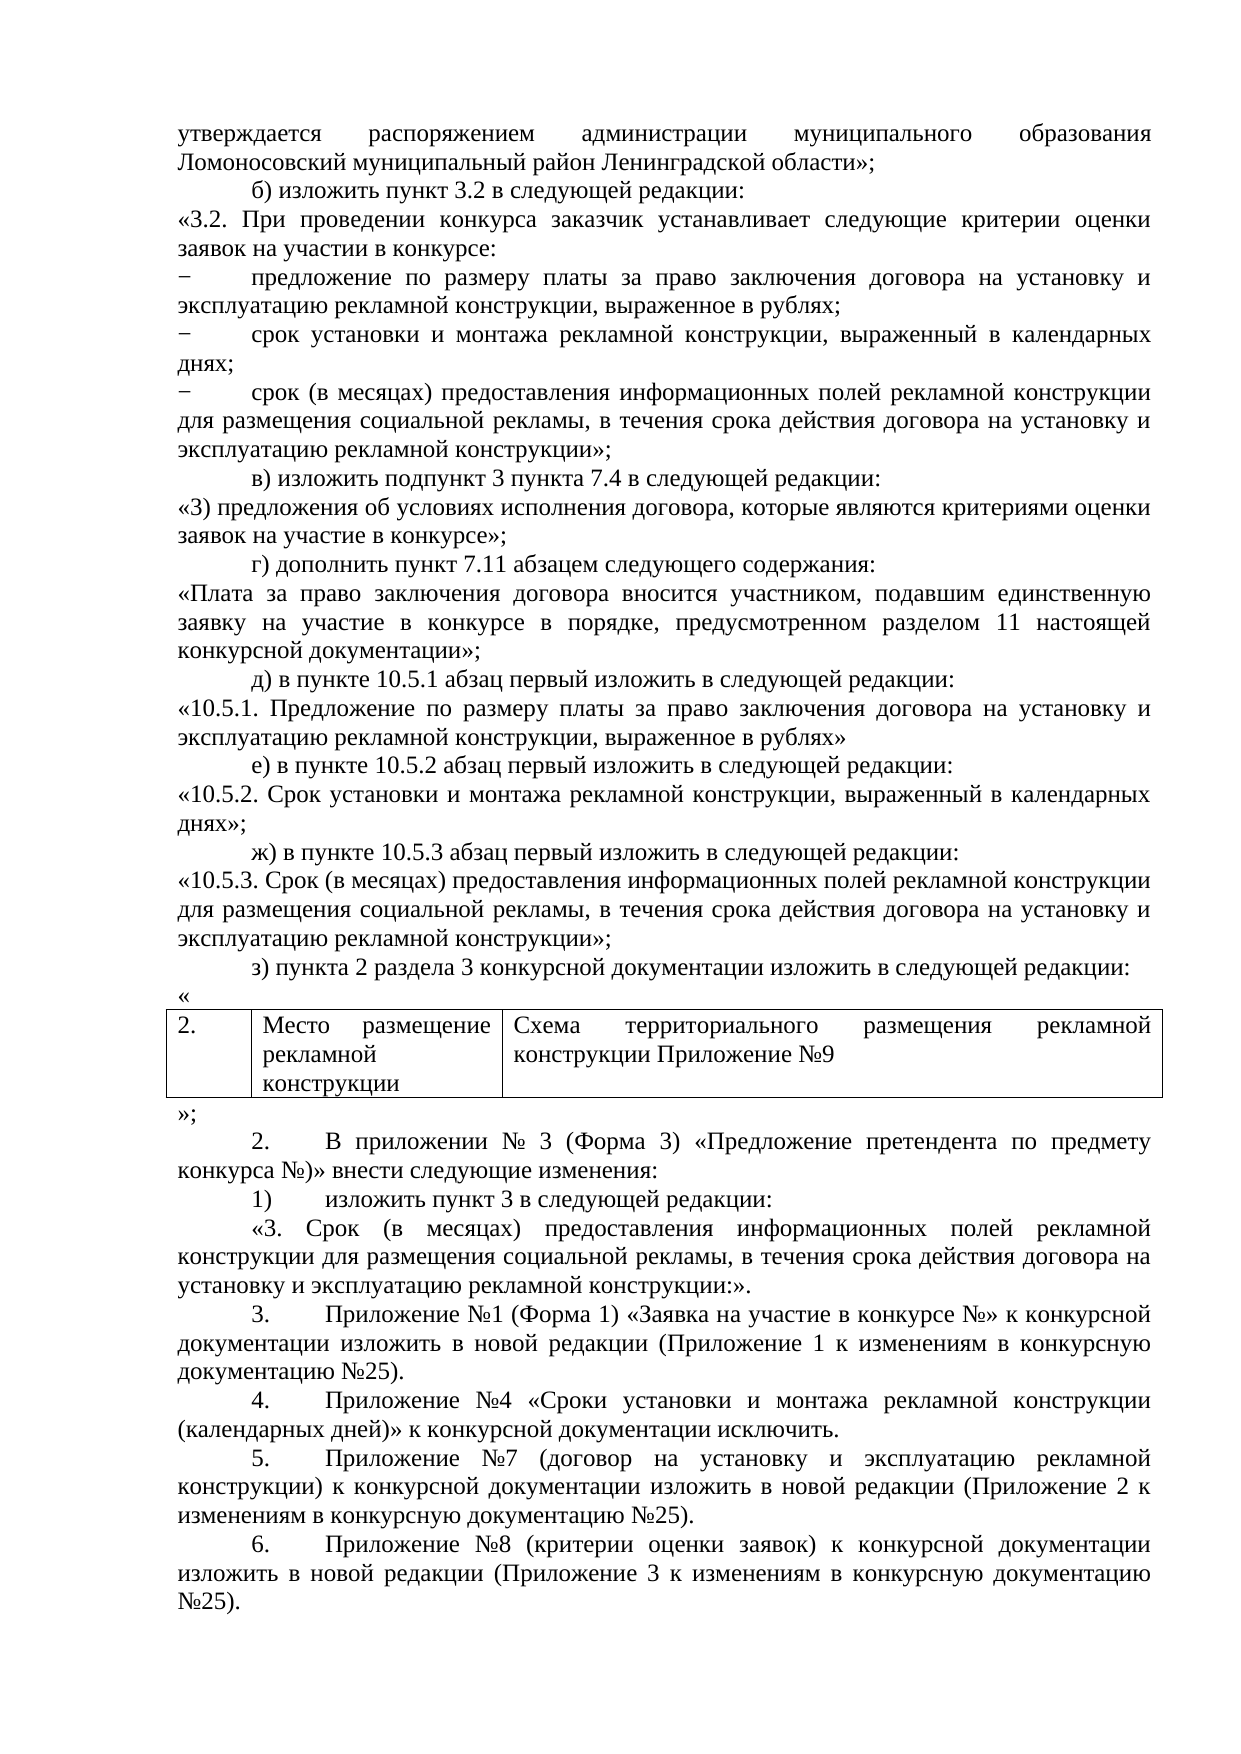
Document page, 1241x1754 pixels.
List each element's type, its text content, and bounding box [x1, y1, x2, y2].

list 2. В приложении № 3 (Форма 3) «Предложение претендента по предмету конкурса №)» внести следующие изменения: [177, 1126, 1152, 1184]
list «3) предложения об условиях исполнения договора, которые являются критериями оценки заявок на участие в конкурсе»; [177, 492, 1152, 549]
list 3. Приложение №1 (Форма 1) «Заявка на участие в конкурсе №» к конкурсной документации изложить в новой редакции (Приложение 1 к изменениям в конкурсную документацию №25). [177, 1299, 1152, 1385]
list в) изложить подпункт 3 пункта 7.4 в следующей редакции: [177, 463, 1152, 492]
table_header Место размещение рекламной конструкции [252, 1010, 502, 1097]
list − срок (в месяцах) предоставления информационных полей рекламной конструкции для размещения социальной рекламы, в течения срока действия договора на установку и эксплуатацию рекламной конструкции»; [177, 377, 1152, 463]
table_header 2. [167, 1010, 251, 1097]
list «3.2. При проведении конкурса заказчик устанавливает следующие критерии оценки заявок на участии в конкурсе: [177, 204, 1152, 262]
list д) в пункте 10.5.1 абзац первый изложить в следующей редакции: [177, 664, 1152, 693]
list «10.5.3. Срок (в месяцах) предоставления информационных полей рекламной конструкции для размещения социальной рекламы, в течения срока действия договора на установку и эксплуатацию рекламной конструкции»; [177, 866, 1152, 952]
list г) дополнить пункт 7.11 абзацем следующего содержания: [177, 549, 1152, 578]
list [177, 118, 1152, 176]
table_header Схема территориального размещения рекламной конструкции Приложение №9 [503, 1010, 1162, 1097]
list 6. Приложение №8 (критерии оценки заявок) к конкурсной документации изложить в новой редакции (Приложение 3 к изменениям в конкурсную документацию №25). [177, 1529, 1152, 1615]
list »; [177, 1098, 1152, 1126]
list е) в пункте 10.5.2 абзац первый изложить в следующей редакции: [177, 751, 1152, 779]
list − предложение по размеру платы за право заключения договора на установку и эксплуатацию рекламной конструкции, выраженное в рублях; [177, 262, 1152, 319]
list «Плата за право заключения договора вносится участником, подавшим единственную заявку на участие в конкурсе в порядке, предусмотренном разделом 11 настоящей конкурсной документации»; [177, 578, 1152, 664]
list « [177, 981, 1152, 1009]
list ж) в пункте 10.5.3 абзац первый изложить в следующей редакции: [177, 837, 1152, 866]
list б) изложить пункт 3.2 в следующей редакции: [177, 176, 1152, 204]
list − срок установки и монтажа рекламной конструкции, выраженный в календарных днях; [177, 319, 1152, 377]
list «10.5.2. Срок установки и монтажа рекламной конструкции, выраженный в календарных днях»; [177, 779, 1152, 837]
list 5. Приложение №7 (договор на установку и эксплуатацию рекламной конструкции) к конкурсной документации изложить в новой редакции (Приложение 2 к изменениям в конкурсную документацию №25). [177, 1443, 1152, 1529]
list 4. Приложение №4 «Сроки установки и монтажа рекламной конструкции (календарных дней)» к конкурсной документации исключить. [177, 1385, 1152, 1443]
list «10.5.1. Предложение по размеру платы за право заключения договора на установку и эксплуатацию рекламной конструкции, выраженное в рублях» [177, 693, 1152, 751]
list з) пункта 2 раздела 3 конкурсной документации изложить в следующей редакции: [177, 952, 1152, 981]
list 1) изложить пункт 3 в следующей редакции: [177, 1184, 1152, 1213]
list «3. Срок (в месяцах) предоставления информационных полей рекламной конструкции для размещения социальной рекламы, в течения срока действия договора на установку и эксплуатацию рекламной конструкции:». [177, 1213, 1152, 1299]
